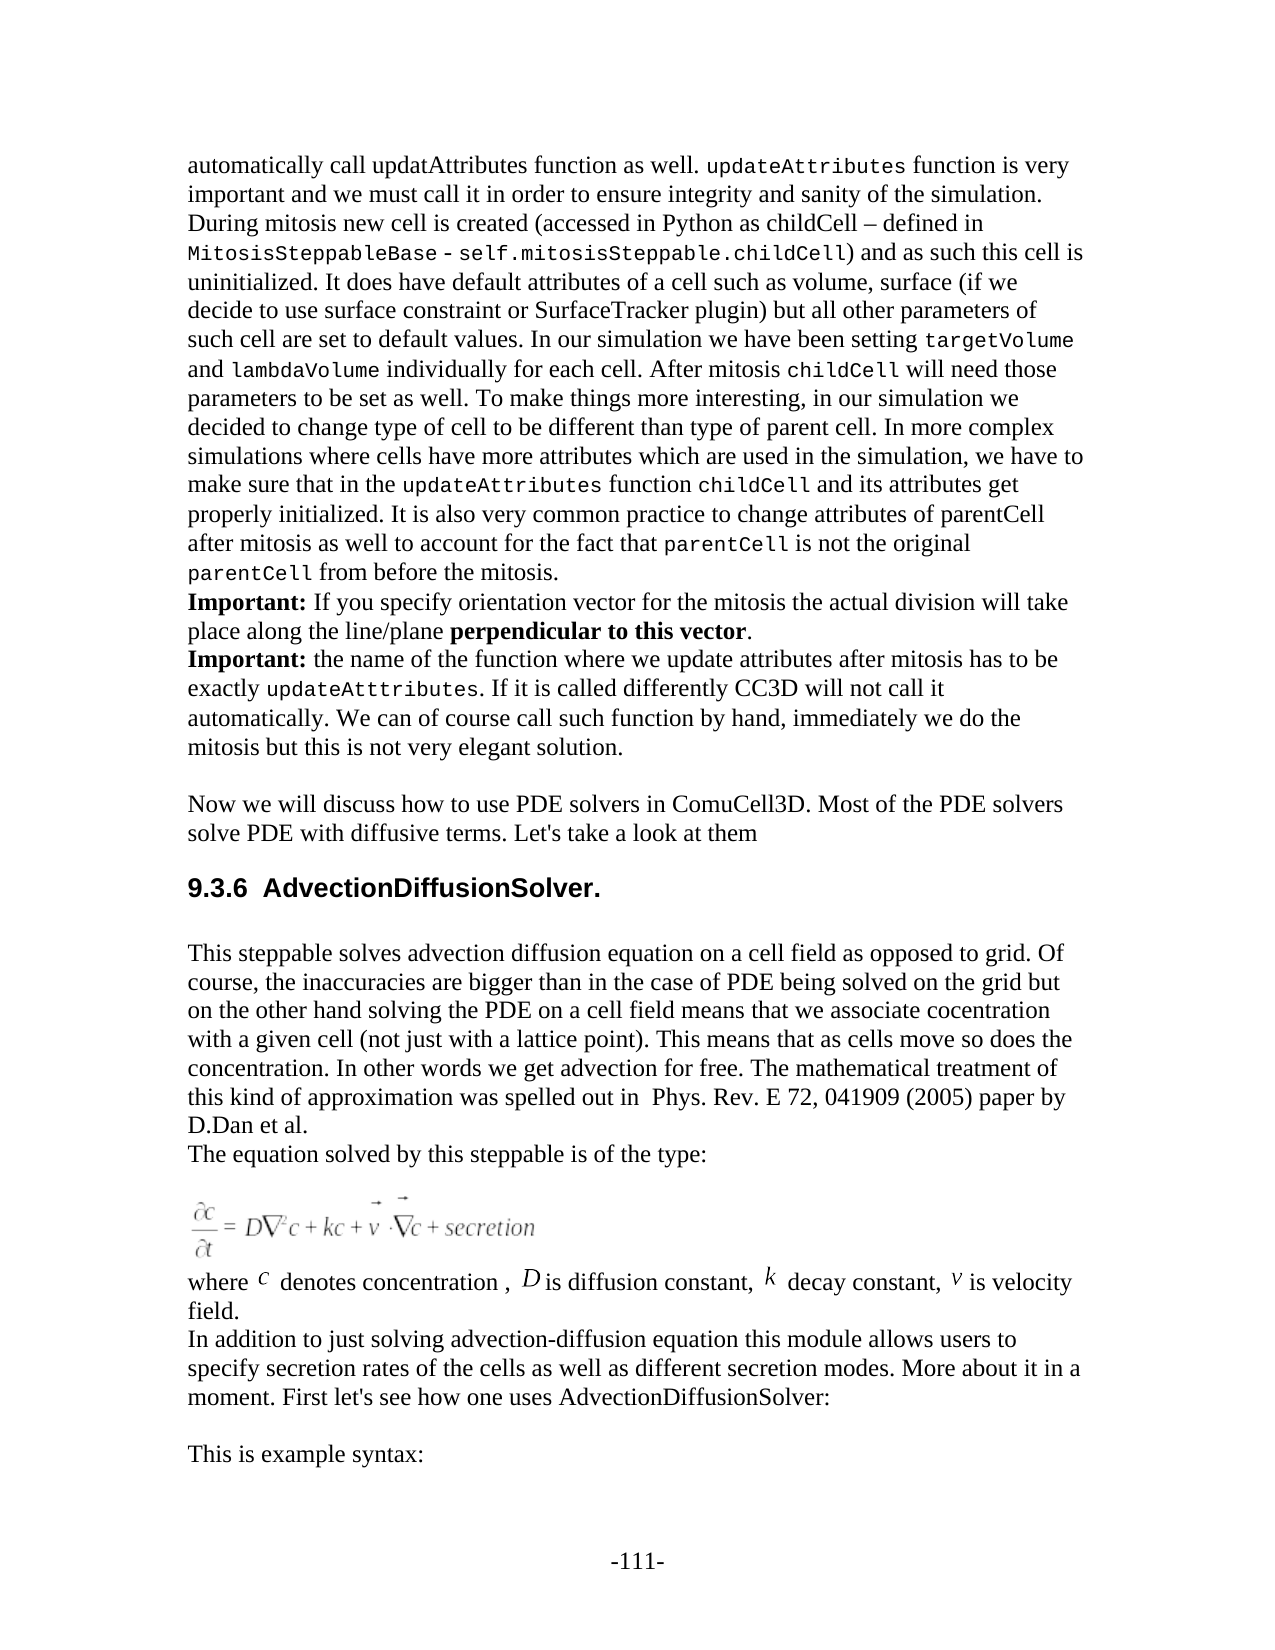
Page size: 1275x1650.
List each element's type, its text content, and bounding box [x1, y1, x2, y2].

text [187, 150, 1087, 587]
text The equation solved by this steppable is of the type: [187, 1139, 1087, 1168]
subtitle AdvectionDiffusionSolver. [187, 872, 1087, 903]
text This is example syntax: [187, 1439, 1087, 1468]
text In addition to just solving advection-diffusion equation this module allows users to specify secretion rates of the cells as well as different secretion modes. More about it in a moment. First let's see how one uses AdvectionDiffusionSolver: [187, 1324, 1087, 1411]
text Now we will discuss how to use PDE solvers in ComuCell3D. Most of the PDE solvers solve PDE with diffusive terms. Let's take a look at them [187, 789, 1087, 847]
text Important: the name of the function where we update attributes after mitosis has to be exactly updateAtttributes. If it is called differently CC3D will not call it automatically. We can of course call such function by hand, immediately we do the mitosis but this is not very elegant solution. [187, 644, 1087, 760]
text Important: If you specify orientation vector for the mitosis the actual division will take place along the line/plane perpendicular to this vector. [187, 587, 1087, 644]
text where denotes concentration , is diffusion constant, decay constant, is velocity field. [187, 1262, 1087, 1324]
text This steppable solves advection diffusion equation on a cell field as opposed to grid. Of course, the inaccuracies are bigger than in the case of PDE being solved on the grid but on the other hand solving the PDE on a cell field means that we associate cocentration with a given cell (not just with a lattice point). This means that as cells move so does the concentration. In other words we get advection for free. The mathematical treatment of this kind of approximation was spelled out in Phys. Rev. E 72, 041909 (2005) paper by D.Dan et al. [187, 938, 1087, 1139]
